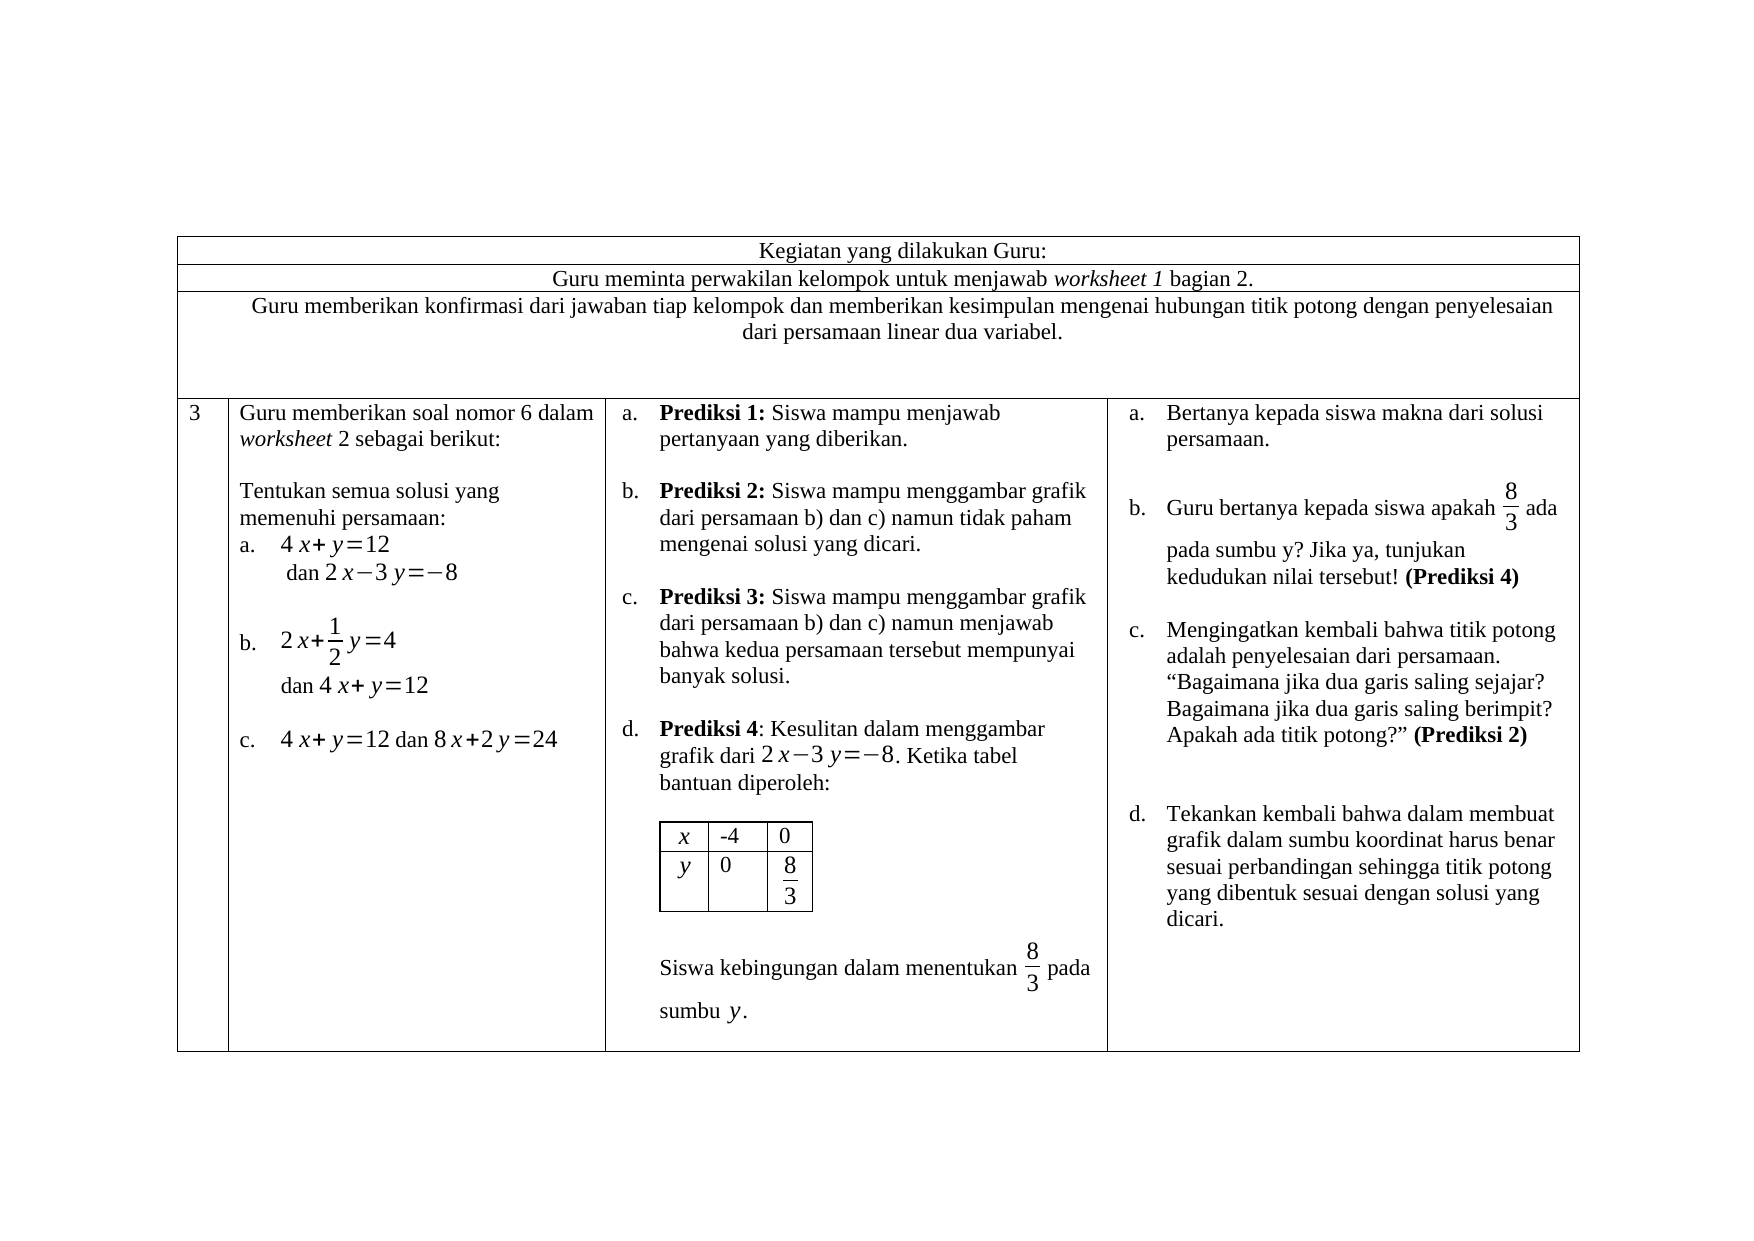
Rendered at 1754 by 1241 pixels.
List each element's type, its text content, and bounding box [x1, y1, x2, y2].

table_cell Kegiatan yang dilakukan Guru: [178, 237, 1579, 264]
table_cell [606, 399, 1107, 1051]
table_cell 3 [178, 399, 228, 1051]
table_cell Guru memberikan konfirmasi dari jawaban tiap kelompok dan memberikan kesimpulan mengenai hubungan titik potong dengan penyelesaian dari persamaan linear dua variabel. [178, 292, 1579, 397]
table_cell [1108, 399, 1579, 1051]
table_cell Guru meminta perwakilan kelompok untuk menjawab worksheet 1 bagian 2. [178, 265, 1579, 291]
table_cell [229, 399, 605, 1051]
